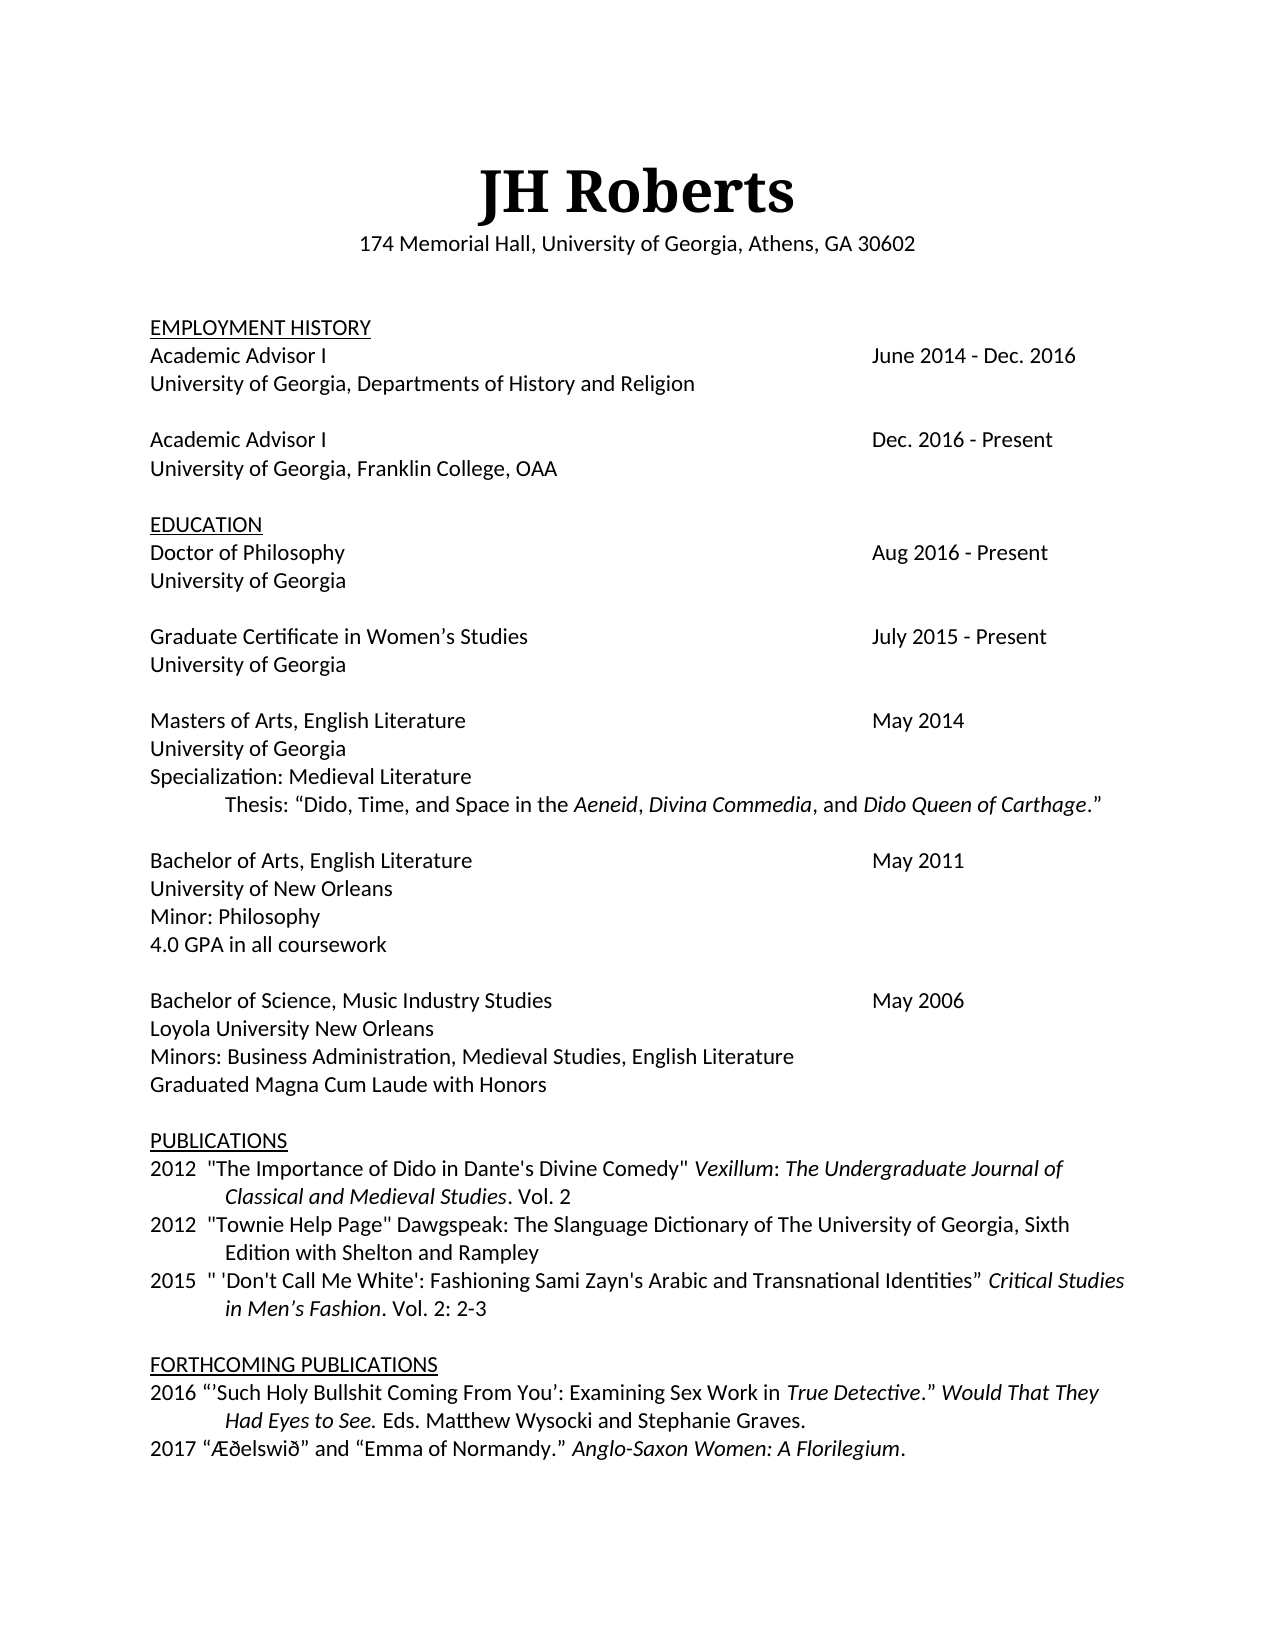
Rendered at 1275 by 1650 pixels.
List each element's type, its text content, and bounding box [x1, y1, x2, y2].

text Masters of Arts, English Literature May 2014 [150, 706, 1125, 734]
text Specialization: Medieval Literature [150, 762, 1125, 790]
text Graduate Certificate in Women’s Studies July 2015 - Present [150, 622, 1125, 650]
text Bachelor of Science, Music Industry Studies May 2006 [150, 986, 1125, 1014]
text Minor: Philosophy [150, 902, 1125, 930]
text Graduated Magna Cum Laude with Honors [150, 1070, 1125, 1098]
text 174 Memorial Hall, University of Georgia, Athens, GA 30602 [150, 229, 1125, 257]
text 2012 "Townie Help Page" Dawgspeak: The Slanguage Dictionary of The University of Georgia, Sixth Edition with Shelton and Rampley [150, 1210, 1125, 1266]
text FORTHCOMING PUBLICATIONS [150, 1350, 1125, 1378]
text Academic Advisor I June 2014 - Dec. 2016 [150, 342, 1125, 369]
text Doctor of Philosophy Aug 2016 - Present [150, 538, 1125, 566]
text University of Georgia, Franklin College, OAA [150, 454, 1125, 482]
text Academic Advisor I Dec. 2016 - Present [150, 426, 1125, 454]
text 2016 “’Such Holy Bullshit Coming From You’: Examining Sex Work in True Detective.” Would That They Had Eyes to See. Eds. Matthew Wysocki and Stephanie Graves. [150, 1378, 1125, 1434]
text 4.0 GPA in all coursework [150, 930, 1125, 958]
text University of Georgia [150, 566, 1125, 594]
text EDUCATION [150, 510, 1125, 538]
text Bachelor of Arts, English Literature May 2011 [150, 846, 1125, 874]
text EMPLOYMENT HISTORY [150, 313, 1125, 342]
text University of Georgia [150, 734, 1125, 762]
text University of Georgia [150, 650, 1125, 678]
text PUBLICATIONS [150, 1126, 1125, 1154]
text 2012 "The Importance of Dido in Dante's Divine Comedy" Vexillum: The Undergraduate Journal of Classical and Medieval Studies. Vol. 2 [150, 1154, 1125, 1210]
text University of New Orleans [150, 874, 1125, 902]
text 2017 “Æðelswið” and “Emma of Normandy.” Anglo-Saxon Women: A Florilegium. [150, 1434, 1125, 1462]
text Thesis: “Dido, Time, and Space in the Aeneid, Divina Commedia, and Dido Queen of Carthage.” [150, 790, 1125, 818]
text Loyola University New Orleans [150, 1014, 1125, 1042]
text JH Roberts [150, 150, 1125, 229]
text 2015 " 'Don't Call Me White': Fashioning Sami Zayn's Arabic and Transnational Identities” Critical Studies in Men’s Fashion. Vol. 2: 2-3 [150, 1266, 1125, 1322]
text University of Georgia, Departments of History and Religion [150, 369, 1125, 398]
text Minors: Business Administration, Medieval Studies, English Literature [150, 1042, 1125, 1070]
